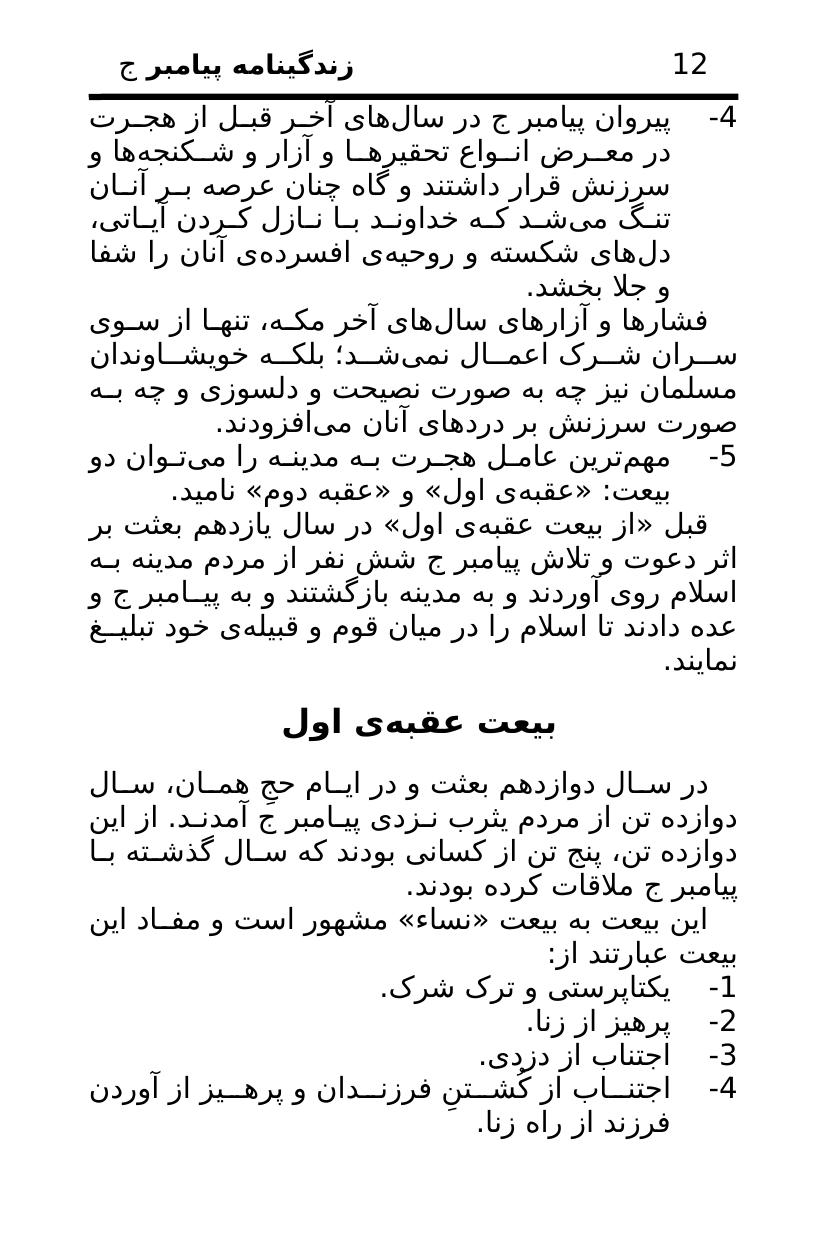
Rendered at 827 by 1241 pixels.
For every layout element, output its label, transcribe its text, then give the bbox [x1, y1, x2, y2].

list پرهیز از زنا. [89, 1004, 708, 1038]
list یکتاپرستی و ترک شرک. [89, 970, 708, 1004]
text در سال دوازدهم بعثت و در ایام حجِ همان، سال دوازده تن از مردم یثرب نزدی پیامبر ج آمدند. از این دوازده تن، پنج تن از کسانی بودند که سال گذشته با پیامبر ج ملاقات کرده بودند. [89, 766, 738, 902]
list پیروان پیامبر ج در سال‌های آخر قبل از هجرت در معرض انواع تحقیر‌ها و آزار و شکنجه‌ها و سرزنش قرار داشتند و گاه چنان عرصه بر آنان تنگ می‌شد که خداوند با نازل کردن آیاتی، دل‌های شکسته و روحیه‌ی افسرده‌ی آنان را شفا و جلا بخشد. [89, 100, 708, 304]
text این بیعت به بیعت «نساء» مشهور است و مفاد این بیعت عبارتند از: [89, 902, 738, 970]
text قبل «از بیعت عقبه‌ی اول» در سال یازدهم بعثت بر اثر دعوت و تلاش پیامبر ج شش نفر از مردم مدینه به اسلام روی آوردند و به مدینه بازگشتند و به پیامبر ج و عده دادند تا اسلام را در میان قوم و قبیله‌ی خود تبلیغ نمایند. [89, 507, 738, 677]
list اجتناب از کُشتنِ فرزندان و پرهیز از آوردن فرزند از راه زنا. [89, 1072, 708, 1140]
list مهم‌ترین عامل هجرت به مدینه را می‌توان دو بیعت: «عقبه‌ی اول» و «عقبه دوم» نامید. [89, 439, 708, 507]
list اجتناب از دزدی. [89, 1038, 708, 1072]
text بیعت‌ عقبه‌ی اول [89, 702, 738, 741]
text فشارها و آزار‌های سال‌های آخر مکه، تنها از سوی سران شرک اعمال نمی‌شد؛ بلکه خویشاوندان مسلمان نیز چه به صورت نصیحت و دلسوزی و چه به صورت سرزنش بر درد‌های آنان می‌افزودند. [89, 304, 738, 439]
